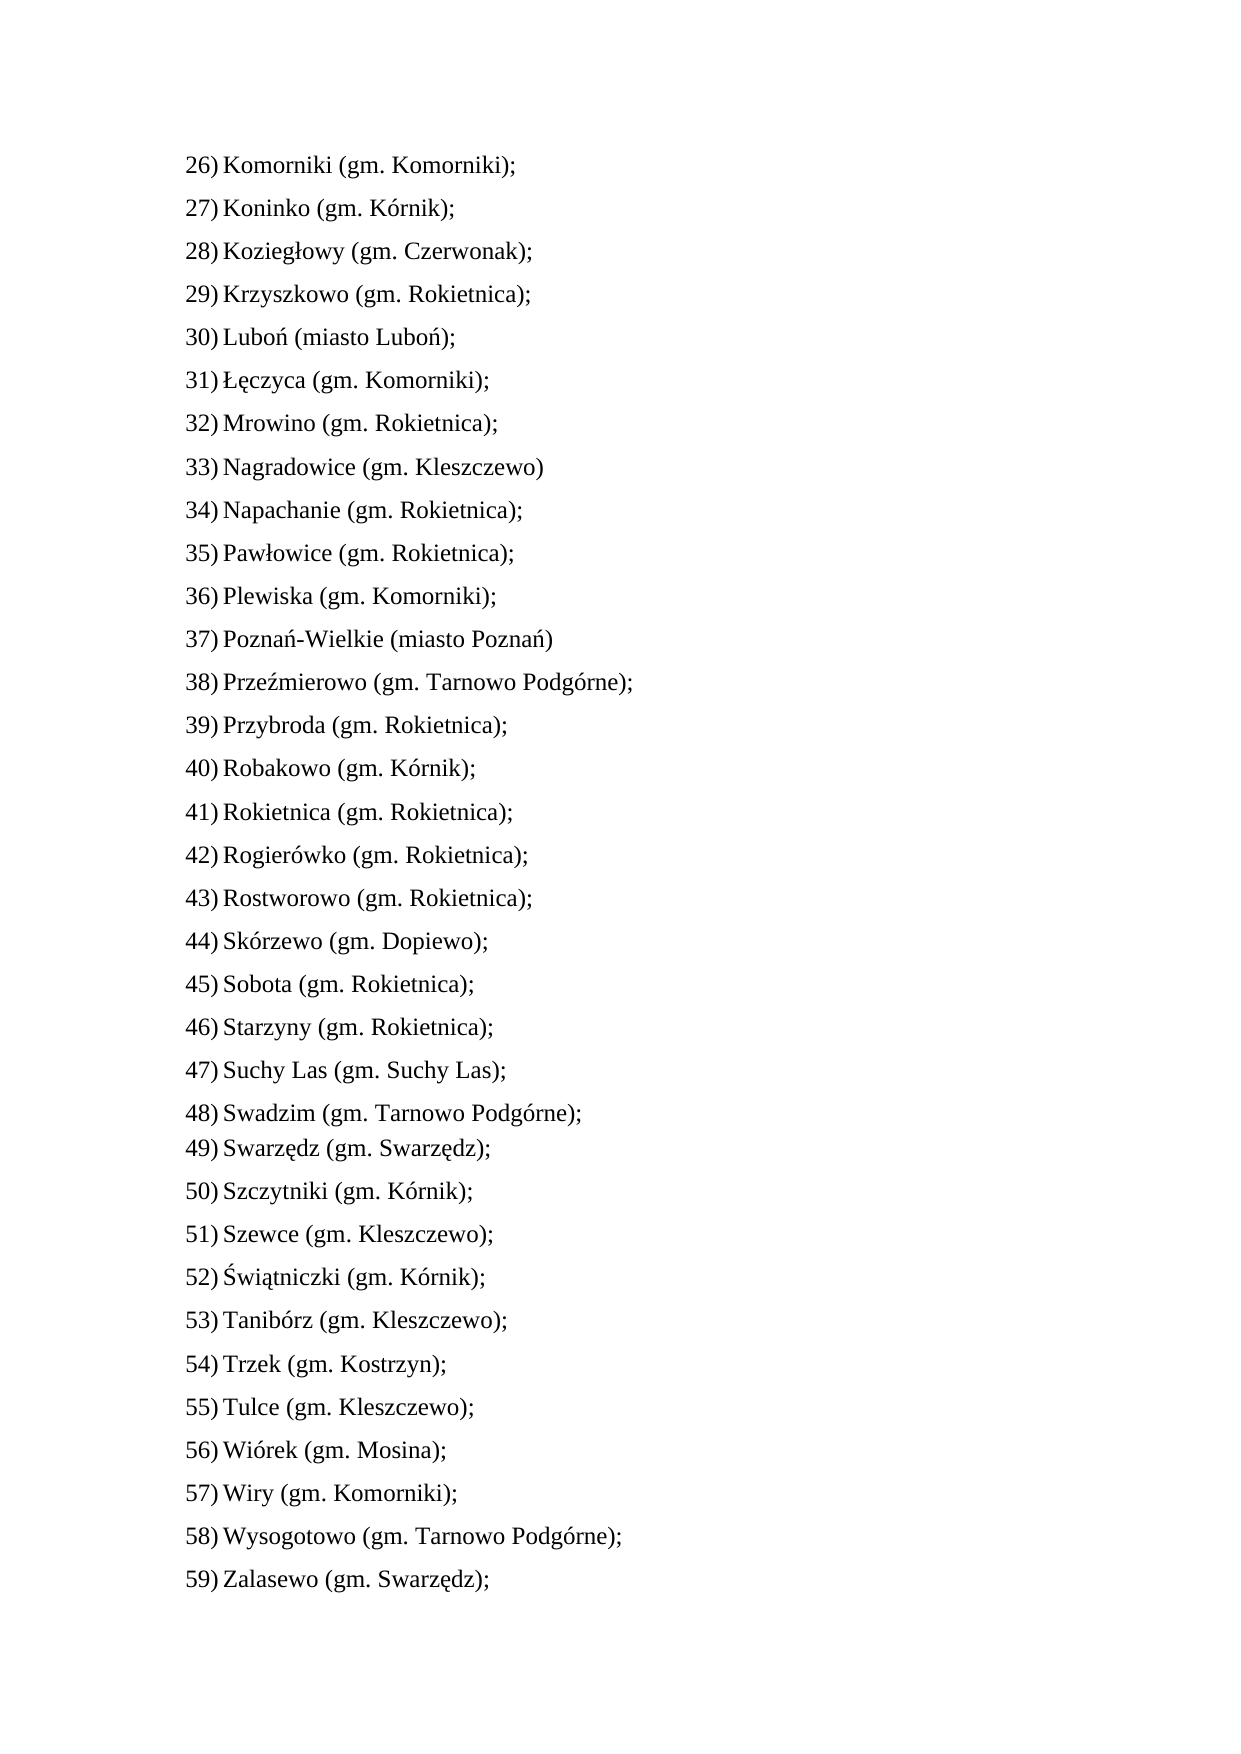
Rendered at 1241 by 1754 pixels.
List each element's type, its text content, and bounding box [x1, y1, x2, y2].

list Trzek (gm. Kostrzyn); [185, 1349, 1092, 1377]
list Napachanie (gm. Rokietnica); [185, 495, 1092, 523]
list Tanibórz (gm. Kleszczewo); [185, 1306, 1092, 1334]
list Pawłowice (gm. Rokietnica); [185, 538, 1092, 567]
list Przeźmierowo (gm. Tarnowo Podgórne); [185, 667, 1092, 696]
list Szewce (gm. Kleszczewo); [185, 1219, 1092, 1248]
list Świątniczki (gm. Kórnik); [185, 1262, 1092, 1291]
list Wiórek (gm. Mosina); [185, 1435, 1092, 1464]
list Wysogotowo (gm. Tarnowo Podgórne); [185, 1521, 1092, 1550]
list Łęczyca (gm. Komorniki); [185, 365, 1092, 394]
list Sobota (gm. Rokietnica); [185, 969, 1092, 998]
list Krzyszkowo (gm. Rokietnica); [185, 279, 1092, 308]
list Luboń (miasto Luboń); [185, 322, 1092, 351]
list Wiry (gm. Komorniki); [185, 1478, 1092, 1507]
list Starzyny (gm. Rokietnica); [185, 1012, 1092, 1041]
list Robakowo (gm. Kórnik); [185, 753, 1092, 782]
list Koninko (gm. Kórnik); [185, 193, 1092, 222]
list Zalasewo (gm. Swarzędz); [185, 1564, 1092, 1593]
list Koziegłowy (gm. Czerwonak); [185, 236, 1092, 265]
list Szczytniki (gm. Kórnik); [185, 1176, 1092, 1205]
list Suchy Las (gm. Suchy Las); [185, 1055, 1092, 1084]
list Mrowino (gm. Rokietnica); [185, 408, 1092, 437]
list Swadzim (gm. Tarnowo Podgórne); [185, 1098, 1092, 1127]
list Rokietnica (gm. Rokietnica); [185, 797, 1092, 825]
list Plewiska (gm. Komorniki); [185, 581, 1092, 610]
list Skórzewo (gm. Dopiewo); [185, 926, 1092, 955]
list Tulce (gm. Kleszczewo); [185, 1392, 1092, 1421]
list Poznań-Wielkie (miasto Poznań) [185, 624, 1092, 653]
list Przybroda (gm. Rokietnica); [185, 710, 1092, 739]
list Rogierówko (gm. Rokietnica); [185, 840, 1092, 868]
list Rostworowo (gm. Rokietnica); [185, 883, 1092, 912]
list Komorniki (gm. Komorniki); [185, 150, 1092, 178]
list Swarzędz (gm. Swarzędz); [185, 1133, 1092, 1162]
list Nagradowice (gm. Kleszczewo) [185, 452, 1092, 480]
